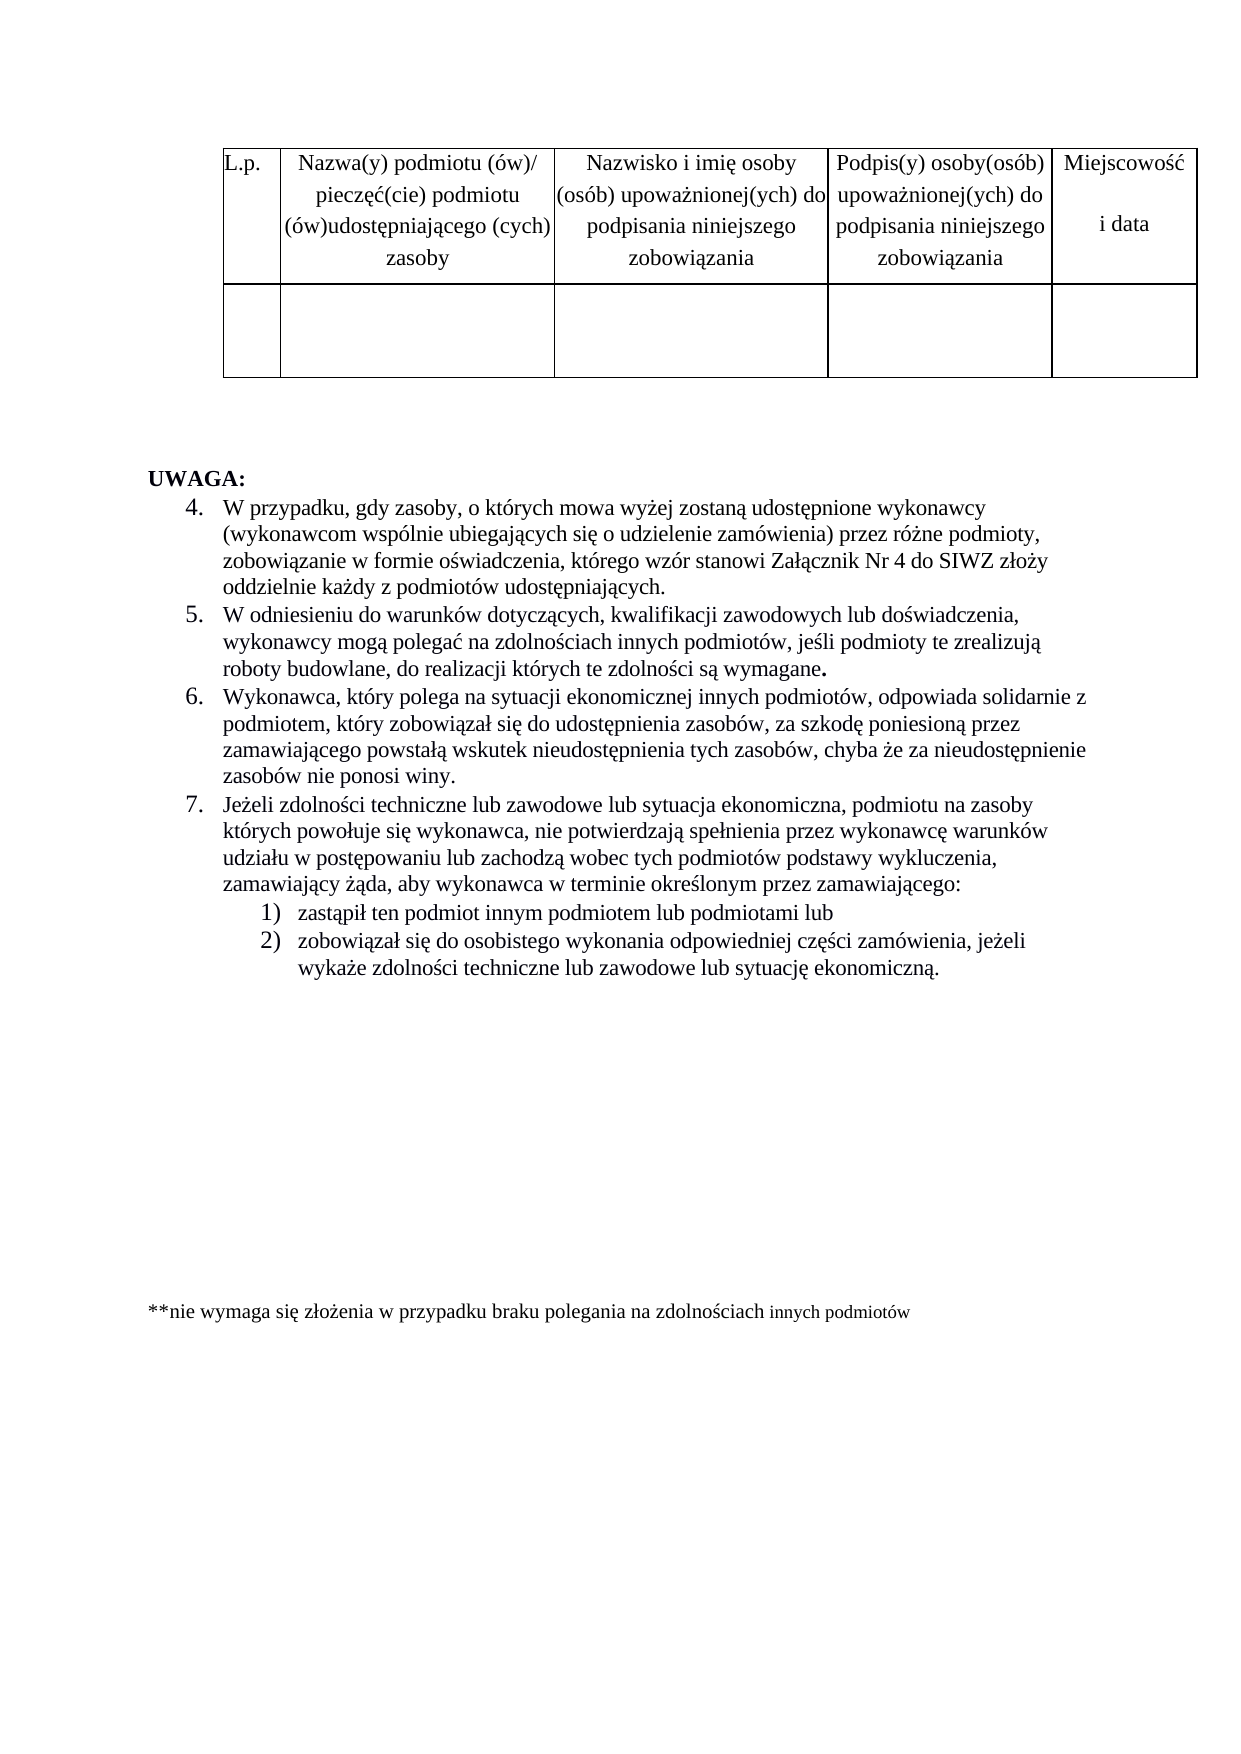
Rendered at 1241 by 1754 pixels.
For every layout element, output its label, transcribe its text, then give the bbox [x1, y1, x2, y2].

table_cell [1053, 285, 1196, 377]
list Wykonawca, który polega na sytuacji ekonomicznej innych podmiotów, odpowiada solidarnie z podmiotem, który zobowiązał się do udostępnienia zasobów, za szkodę poniesioną przez zamawiającego powstałą wskutek nieudostępnienia tych zasobów, chyba że za nieudostępnienie zasobów nie ponosi winy. [185, 681, 1093, 789]
table_header Miejscowość i data [1053, 149, 1196, 283]
table_cell [224, 285, 280, 377]
text UWAGA: [148, 465, 1093, 492]
list zastąpił ten podmiot innym podmiotem lub podmiotami lub [260, 897, 1093, 925]
list Jeżeli zdolności techniczne lub zawodowe lub sytuacja ekonomiczna, podmiotu na zasoby których powołuje się wykonawca, nie potwierdzają spełnienia przez wykonawcę warunków udziału w postępowaniu lub zachodzą wobec tych podmiotów podstawy wykluczenia, zamawiający żąda, aby wykonawca w terminie określonym przez zamawiającego: [185, 789, 1093, 897]
table_header L.p. [224, 149, 280, 283]
table_header Podpis(y) osoby(osób) upoważnionej(ych) do podpisania niniejszego zobowiązania [829, 149, 1051, 283]
list W przypadku, gdy zasoby, o których mowa wyżej zostaną udostępnione wykonawcy (wykonawcom wspólnie ubiegających się o udzielenie zamówienia) przez różne podmioty, zobowiązanie w formie oświadczenia, którego wzór stanowi Załącznik Nr 4 do SIWZ złoży oddzielnie każdy z podmiotów udostępniających. [185, 492, 1093, 599]
list W odniesieniu do warunków dotyczących, kwalifikacji zawodowych lub doświadczenia, wykonawcy mogą polegać na zdolnościach innych podmiotów, jeśli podmioty te zrealizują roboty budowlane, do realizacji których te zdolności są wymagane. [185, 599, 1093, 681]
text **nie wymaga się złożenia w przypadku braku polegania na zdolnościach innych podmiotów [148, 1299, 1093, 1323]
table_cell [281, 285, 554, 377]
table_cell [555, 285, 827, 377]
table_header Nazwa(y) podmiotu (ów)/ pieczęć(cie) podmiotu (ów)udostępniającego (cych) zasoby [281, 149, 554, 283]
list zobowiązał się do osobistego wykonania odpowiedniej części zamówienia, jeżeli wykaże zdolności techniczne lub zawodowe lub sytuację ekonomiczną. [260, 925, 1093, 981]
table_cell [829, 285, 1051, 377]
table_header Nazwisko i imię osoby (osób) upoważnionej(ych) do podpisania niniejszego zobowiązania [555, 149, 827, 283]
